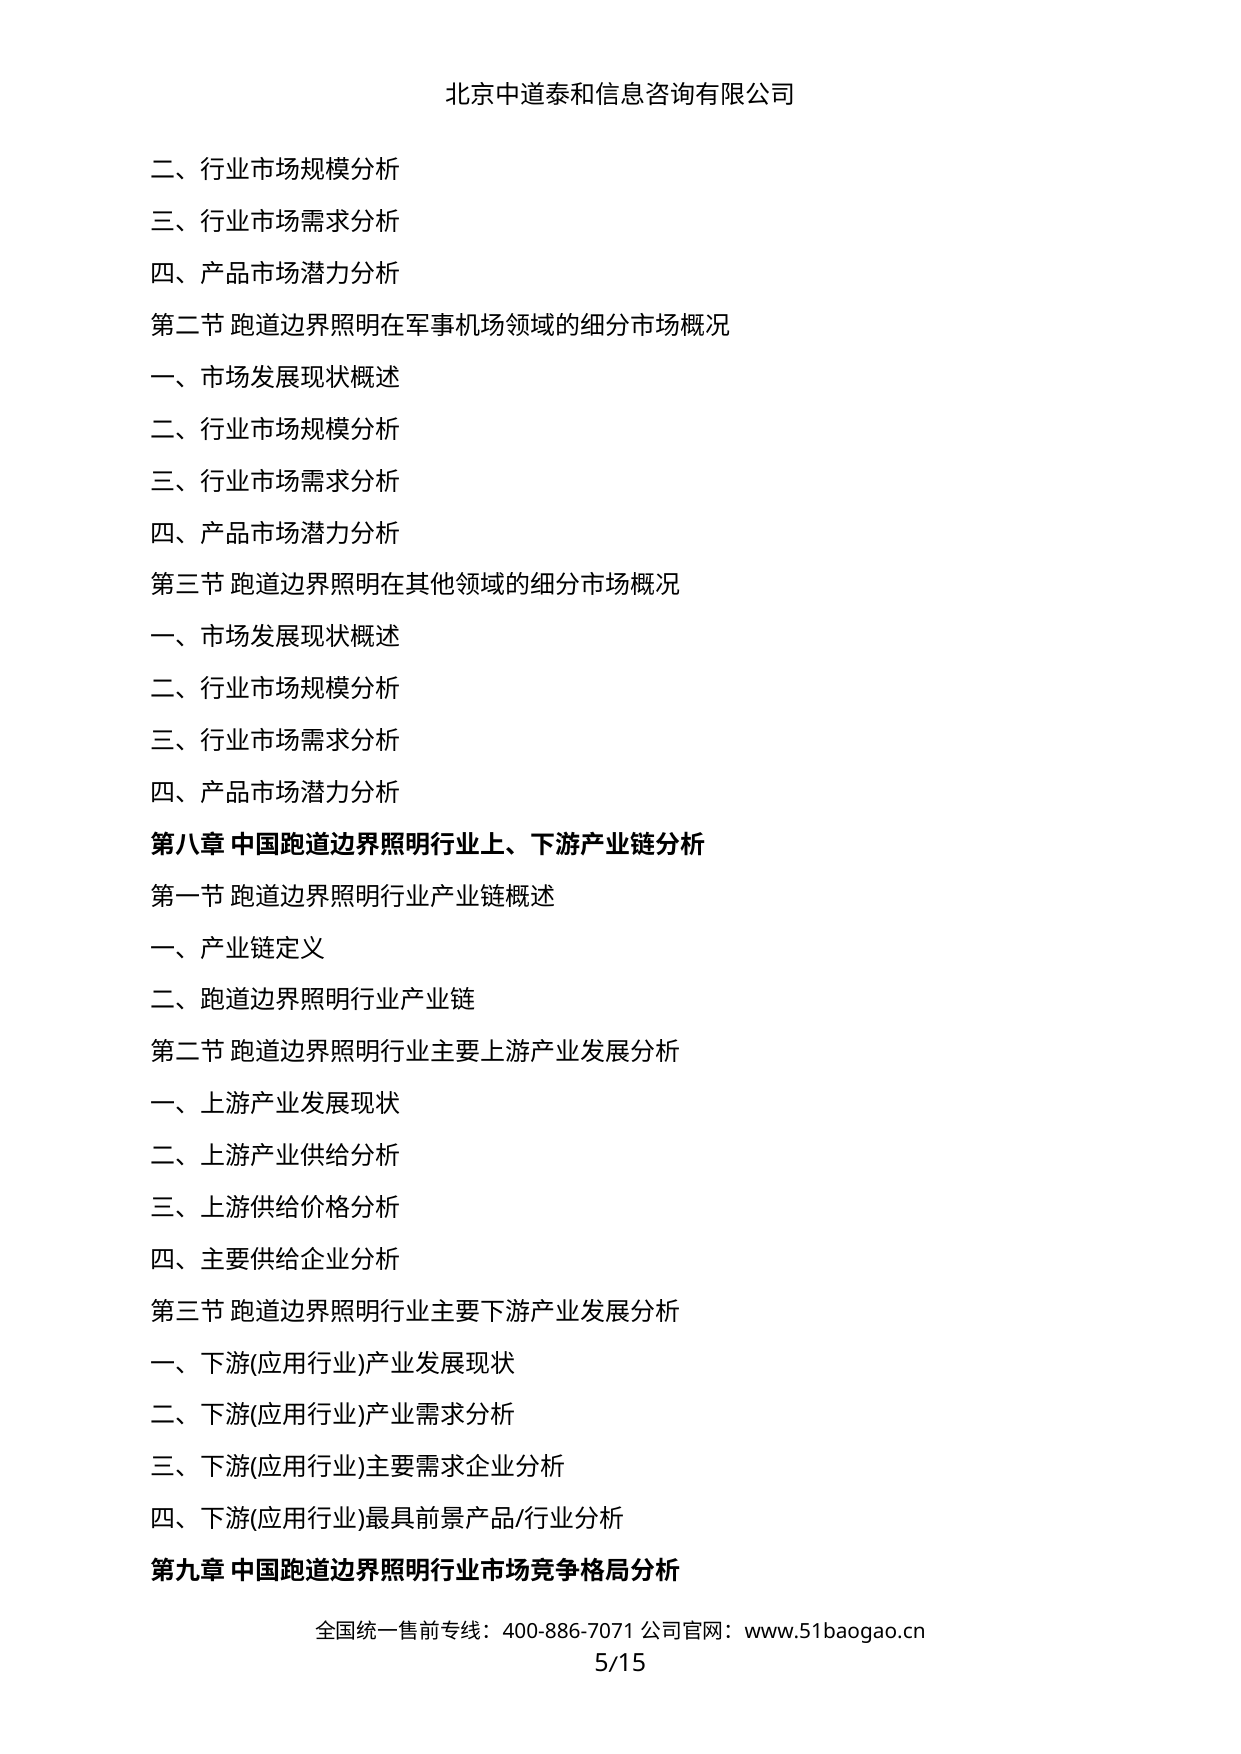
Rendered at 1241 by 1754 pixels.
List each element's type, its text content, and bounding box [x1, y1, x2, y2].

text 一、上游产业发展现状 [150, 1084, 1090, 1120]
text 第三节 跑道边界照明行业主要下游产业发展分析 [150, 1291, 1090, 1327]
text 三、行业市场需求分析 [150, 202, 1090, 238]
text 四、下游(应用行业)最具前景产品/行业分析 [150, 1499, 1090, 1535]
text 第三节 跑道边界照明在其他领域的细分市场概况 [150, 565, 1090, 601]
text 三、上游供给价格分析 [150, 1187, 1090, 1224]
text 三、行业市场需求分析 [150, 721, 1090, 757]
text 一、下游(应用行业)产业发展现状 [150, 1343, 1090, 1379]
text 第二节 跑道边界照明行业主要上游产业发展分析 [150, 1032, 1090, 1068]
text 第一节 跑道边界照明行业产业链概述 [150, 876, 1090, 912]
text 二、上游产业供给分析 [150, 1136, 1090, 1172]
text 二、下游(应用行业)产业需求分析 [150, 1395, 1090, 1431]
text 二、行业市场规模分析 [150, 669, 1090, 705]
text 四、产品市场潜力分析 [150, 254, 1090, 290]
text 四、产品市场潜力分析 [150, 513, 1090, 549]
text 二、行业市场规模分析 [150, 409, 1090, 446]
text 第九章 中国跑道边界照明行业市场竞争格局分析 [150, 1551, 1090, 1587]
text 一、市场发展现状概述 [150, 617, 1090, 653]
text 第二节 跑道边界照明在军事机场领域的细分市场概况 [150, 306, 1090, 342]
text 二、行业市场规模分析 [150, 150, 1090, 186]
text 一、产业链定义 [150, 928, 1090, 964]
text 四、主要供给企业分析 [150, 1239, 1090, 1276]
text 三、下游(应用行业)主要需求企业分析 [150, 1447, 1090, 1483]
text 四、产品市场潜力分析 [150, 772, 1090, 809]
text 一、市场发展现状概述 [150, 357, 1090, 394]
text 二、跑道边界照明行业产业链 [150, 980, 1090, 1016]
text 第八章 中国跑道边界照明行业上、下游产业链分析 [150, 824, 1090, 861]
text 三、行业市场需求分析 [150, 461, 1090, 497]
